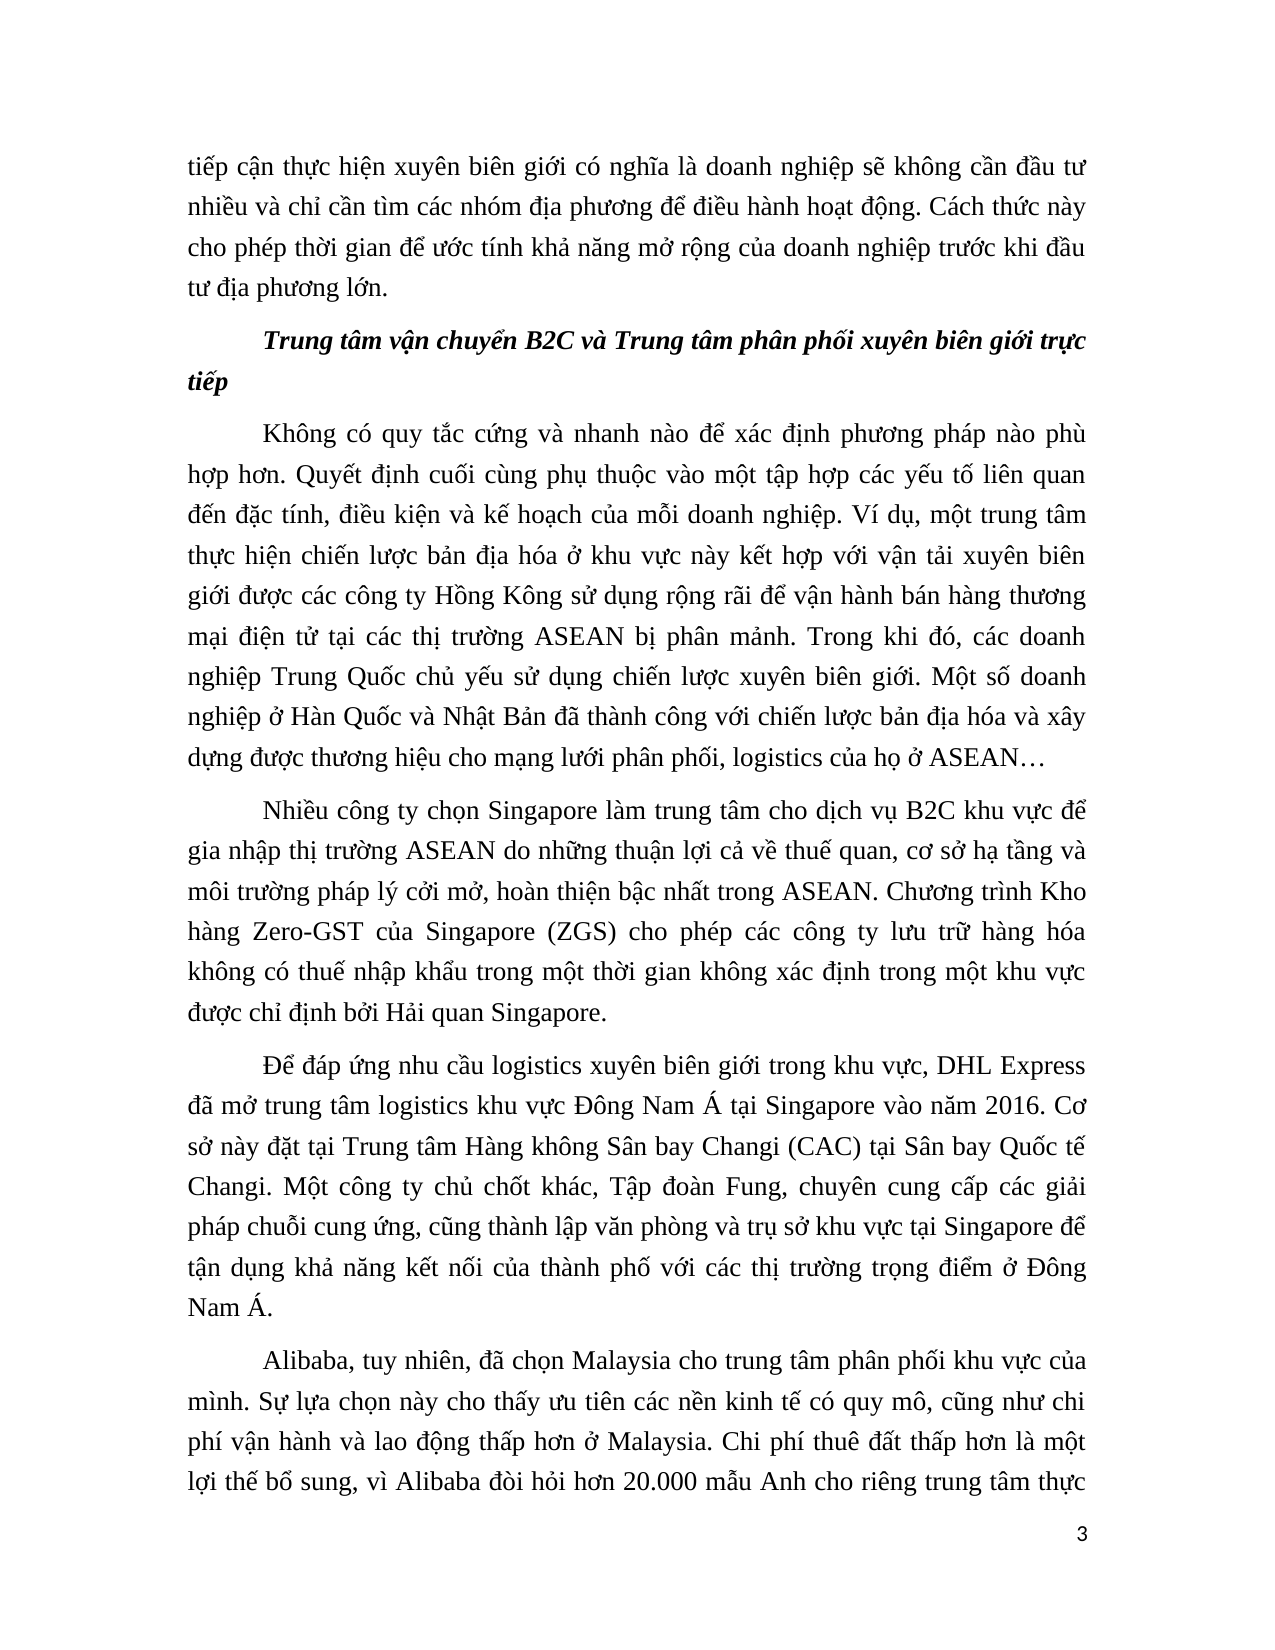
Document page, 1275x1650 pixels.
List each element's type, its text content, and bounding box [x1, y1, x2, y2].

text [187, 1344, 1087, 1497]
text Không có quy tắc cứng và nhanh nào để xác định phương pháp nào phù hợp hơn. Quyết định cuối cùng phụ thuộc vào một tập hợp các yếu tố liên quan đến đặc tính, điều kiện và kế hoạch của mỗi doanh nghiệp. Ví dụ, một trung tâm thực hiện chiến lược bản địa hóa ở khu vực này kết hợp với vận tải xuyên biên giới được các công ty Hồng Kông sử dụng rộng rãi để vận hành bán hàng thương mại điện tử tại các thị trường ASEAN bị phân mảnh. Trong khi đó, các doanh nghiệp Trung Quốc chủ yếu sử dụng chiến lược xuyên biên giới. Một số doanh nghiệp ở Hàn Quốc và Nhật Bản đã thành công với chiến lược bản địa hóa và xây dựng được thương hiệu cho mạng lưới phân phối, logistics của họ ở ASEAN… [187, 417, 1087, 772]
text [187, 150, 1087, 302]
text Trung tâm vận chuyển B2C và Trung tâm phân phối xuyên biên giới trực tiếp [187, 324, 1087, 396]
text Để đáp ứng nhu cầu logistics xuyên biên giới trong khu vực, DHL Express đã mở trung tâm logistics khu vực Đông Nam Á tại Singapore vào năm 2016. Cơ sở này đặt tại Trung tâm Hàng không Sân bay Changi (CAC) tại Sân bay Quốc tế Changi. Một công ty chủ chốt khác, Tập đoàn Fung, chuyên cung cấp các giải pháp chuỗi cung ứng, cũng thành lập văn phòng và trụ sở khu vực tại Singapore để tận dụng khả năng kết nối của thành phố với các thị trường trọng điểm ở Đông Nam Á. [187, 1049, 1087, 1322]
text Nhiều công ty chọn Singapore làm trung tâm cho dịch vụ B2C khu vực để gia nhập thị trường ASEAN do những thuận lợi cả về thuế quan, cơ sở hạ tầng và môi trường pháp lý cởi mở, hoàn thiện bậc nhất trong ASEAN. Chương trình Kho hàng Zero-GST của Singapore (ZGS) cho phép các công ty lưu trữ hàng hóa không có thuế nhập khẩu trong một thời gian không xác định trong một khu vực được chỉ định bởi Hải quan Singapore. [187, 794, 1087, 1027]
